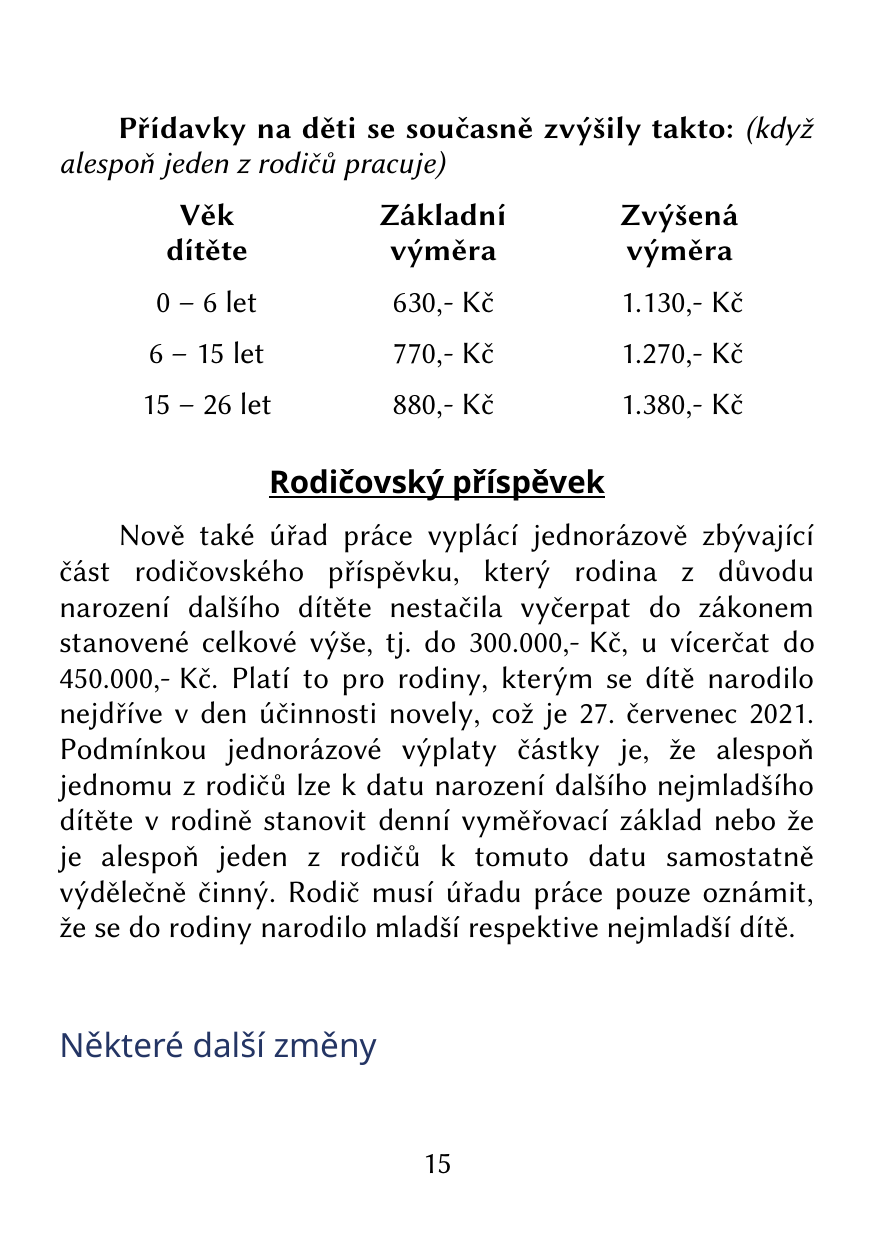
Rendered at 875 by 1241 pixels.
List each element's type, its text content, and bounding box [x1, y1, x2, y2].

text Věk Základní Zvýšená [59, 197, 815, 233]
subtitle Rodičovský příspěvek [59, 460, 815, 502]
text Nově také úřad práce vyplácí jednorázově zbývající část rodičovského příspěvku, který rodina z důvodu narození dalšího dítěte nestačila vyčerpat do zákonem stanovené celkové výše, tj. do 300.000,- Kč, u vícerčat do 450.000,- Kč. Platí to pro rodiny, kterým se dítě narodilo nejdříve v den účinnosti novely, což je 27. červenec 2021. Podmínkou jednorázové výplaty částky je, že alespoň jednomu z rodičů lze k datu narození dalšího nejmladšího dítěte v rodině stanovit denní vyměřovací základ nebo že je alespoň jeden z rodičů k tomuto datu samostatně výdělečně činný. Rodič musí úřadu práce pouze oznámit, že se do rodiny narodilo mladší respektive nejmladší dítě. [59, 518, 815, 945]
text 6 – 15 let 770,- Kč 1.270,- Kč [59, 335, 815, 371]
text dítěte výměra výměra [59, 233, 815, 268]
subtitle Některé další změny [59, 1022, 815, 1067]
text 0 – 6 let 630,- Kč 1.130,- Kč [59, 284, 815, 320]
text Přídavky na děti se současně zvýšily takto: (když alespoň jeden z rodičů pracuje) [59, 110, 815, 182]
text 15 – 26 let 880,- Kč 1.380,- Kč [59, 387, 815, 422]
